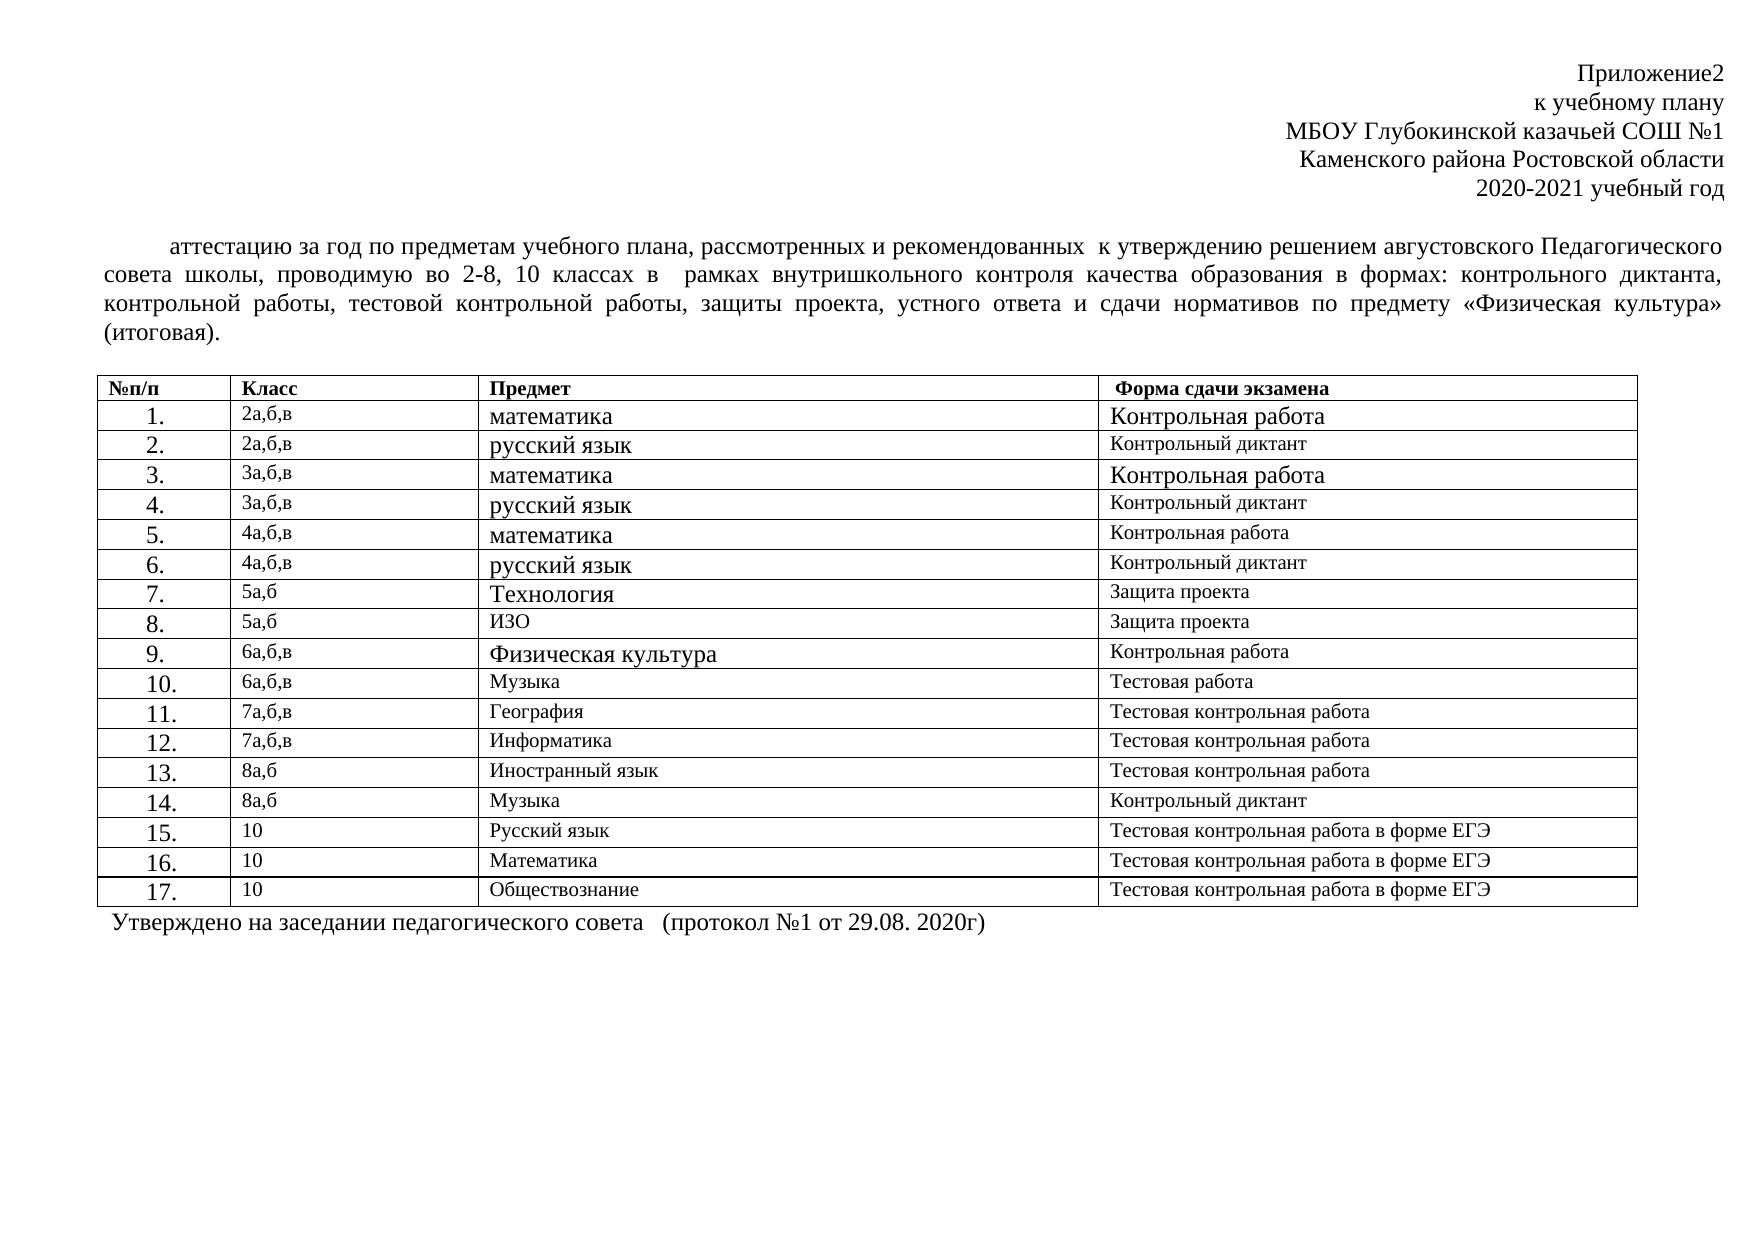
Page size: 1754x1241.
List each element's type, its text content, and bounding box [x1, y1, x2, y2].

table_cell [98, 729, 230, 757]
table_cell [98, 609, 230, 638]
table_cell 3а,б,в [231, 460, 478, 489]
table_cell Тестовая контрольная работа [1099, 729, 1637, 757]
table_cell [98, 460, 230, 489]
table_cell 6а,б,в [231, 639, 478, 668]
text Каменского района Ростовской области [29, 144, 1724, 173]
table_cell [98, 699, 230, 727]
text аттестацию за год по предметам учебного плана, рассмотренных и рекомендованных к утверждению решением августовского Педагогического совета школы, проводимую во 2-8, 10 классах в рамках внутришкольного контроля качества образования в формах: контрольного диктанта, контрольной работы, тестовой контрольной работы, защиты проекта, устного ответа и сдачи нормативов по предмету «Физическая культура» (итоговая). [103, 231, 1724, 346]
table_cell ИЗО [479, 609, 1098, 638]
table_cell Русский язык [479, 818, 1098, 847]
table_cell 3а,б,в [231, 490, 478, 519]
table_cell 7а,б,в [231, 729, 478, 757]
table_cell 4а,б,в [231, 520, 478, 549]
table_cell [98, 788, 230, 817]
table_cell 4а,б,в [231, 550, 478, 578]
table_cell 10 [231, 818, 478, 847]
table_cell Иностранный язык [479, 758, 1098, 787]
table_cell 8а,б [231, 758, 478, 787]
table_cell 2а,б,в [231, 401, 478, 429]
table_cell русский язык [479, 550, 1098, 578]
text к учебному плану [29, 87, 1724, 116]
table_cell Музыка [479, 669, 1098, 698]
table_header Форма сдачи экзамена [1099, 376, 1637, 400]
table_cell 10 [231, 878, 478, 906]
table_cell математика [479, 520, 1098, 549]
table_cell Защита проекта [1099, 609, 1637, 638]
text Приложение2 [29, 58, 1724, 87]
table_cell Контрольный диктант [1099, 788, 1637, 817]
table_cell 2а,б,в [231, 431, 478, 459]
text МБОУ Глубокинской казачьей СОШ №1 [29, 116, 1724, 144]
table_cell [98, 401, 230, 429]
table_cell Информатика [479, 729, 1098, 757]
table_cell Физическая культура [479, 639, 1098, 668]
table_cell Контрольная работа [1099, 401, 1637, 429]
table_cell Математика [479, 848, 1098, 876]
table_cell Контрольный диктант [1099, 431, 1637, 459]
table_cell [98, 580, 230, 608]
table_cell 5а,б [231, 609, 478, 638]
table_cell Тестовая работа [1099, 669, 1637, 698]
table_cell математика [479, 460, 1098, 489]
table_header Класс [231, 376, 478, 400]
table_cell [98, 550, 230, 578]
table_cell [98, 878, 230, 906]
table_cell русский язык [479, 490, 1098, 519]
table_cell География [479, 699, 1098, 727]
table_cell Контрольная работа [1099, 460, 1637, 489]
table_cell 7а,б,в [231, 699, 478, 727]
table_cell [98, 431, 230, 459]
table_cell [98, 639, 230, 668]
table_cell Контрольный диктант [1099, 490, 1637, 519]
table_cell Защита проекта [1099, 580, 1637, 608]
table_cell [98, 758, 230, 787]
table_cell 5а,б [231, 580, 478, 608]
table_cell Тестовая контрольная работа в форме ЕГЭ [1099, 878, 1637, 906]
table_cell [98, 490, 230, 519]
table_cell [98, 818, 230, 847]
table_header №п/п [98, 376, 230, 400]
table_cell Тестовая контрольная работа в форме ЕГЭ [1099, 848, 1637, 876]
table_cell [98, 669, 230, 698]
table_cell 6а,б,в [231, 669, 478, 698]
table_header Предмет [479, 376, 1098, 400]
table_cell Тестовая контрольная работа [1099, 699, 1637, 727]
table_cell Тестовая контрольная работа [1099, 758, 1637, 787]
table_cell Музыка [479, 788, 1098, 817]
table_cell [98, 848, 230, 876]
table_cell [98, 520, 230, 549]
table_cell Контрольная работа [1099, 520, 1637, 549]
table_cell Технология [479, 580, 1098, 608]
text Утверждено на заседании педагогического совета (протокол №1 от 29.08. 2020г) [29, 907, 1724, 936]
table_cell Тестовая контрольная работа в форме ЕГЭ [1099, 818, 1637, 847]
table_cell русский язык [479, 431, 1098, 459]
table_cell Контрольный диктант [1099, 550, 1637, 578]
table_cell 8а,б [231, 788, 478, 817]
table_cell математика [479, 401, 1098, 429]
table_cell Обществознание [479, 878, 1098, 906]
text 2020-2021 учебный год [29, 173, 1724, 202]
table_cell 10 [231, 848, 478, 876]
table_cell Контрольная работа [1099, 639, 1637, 668]
